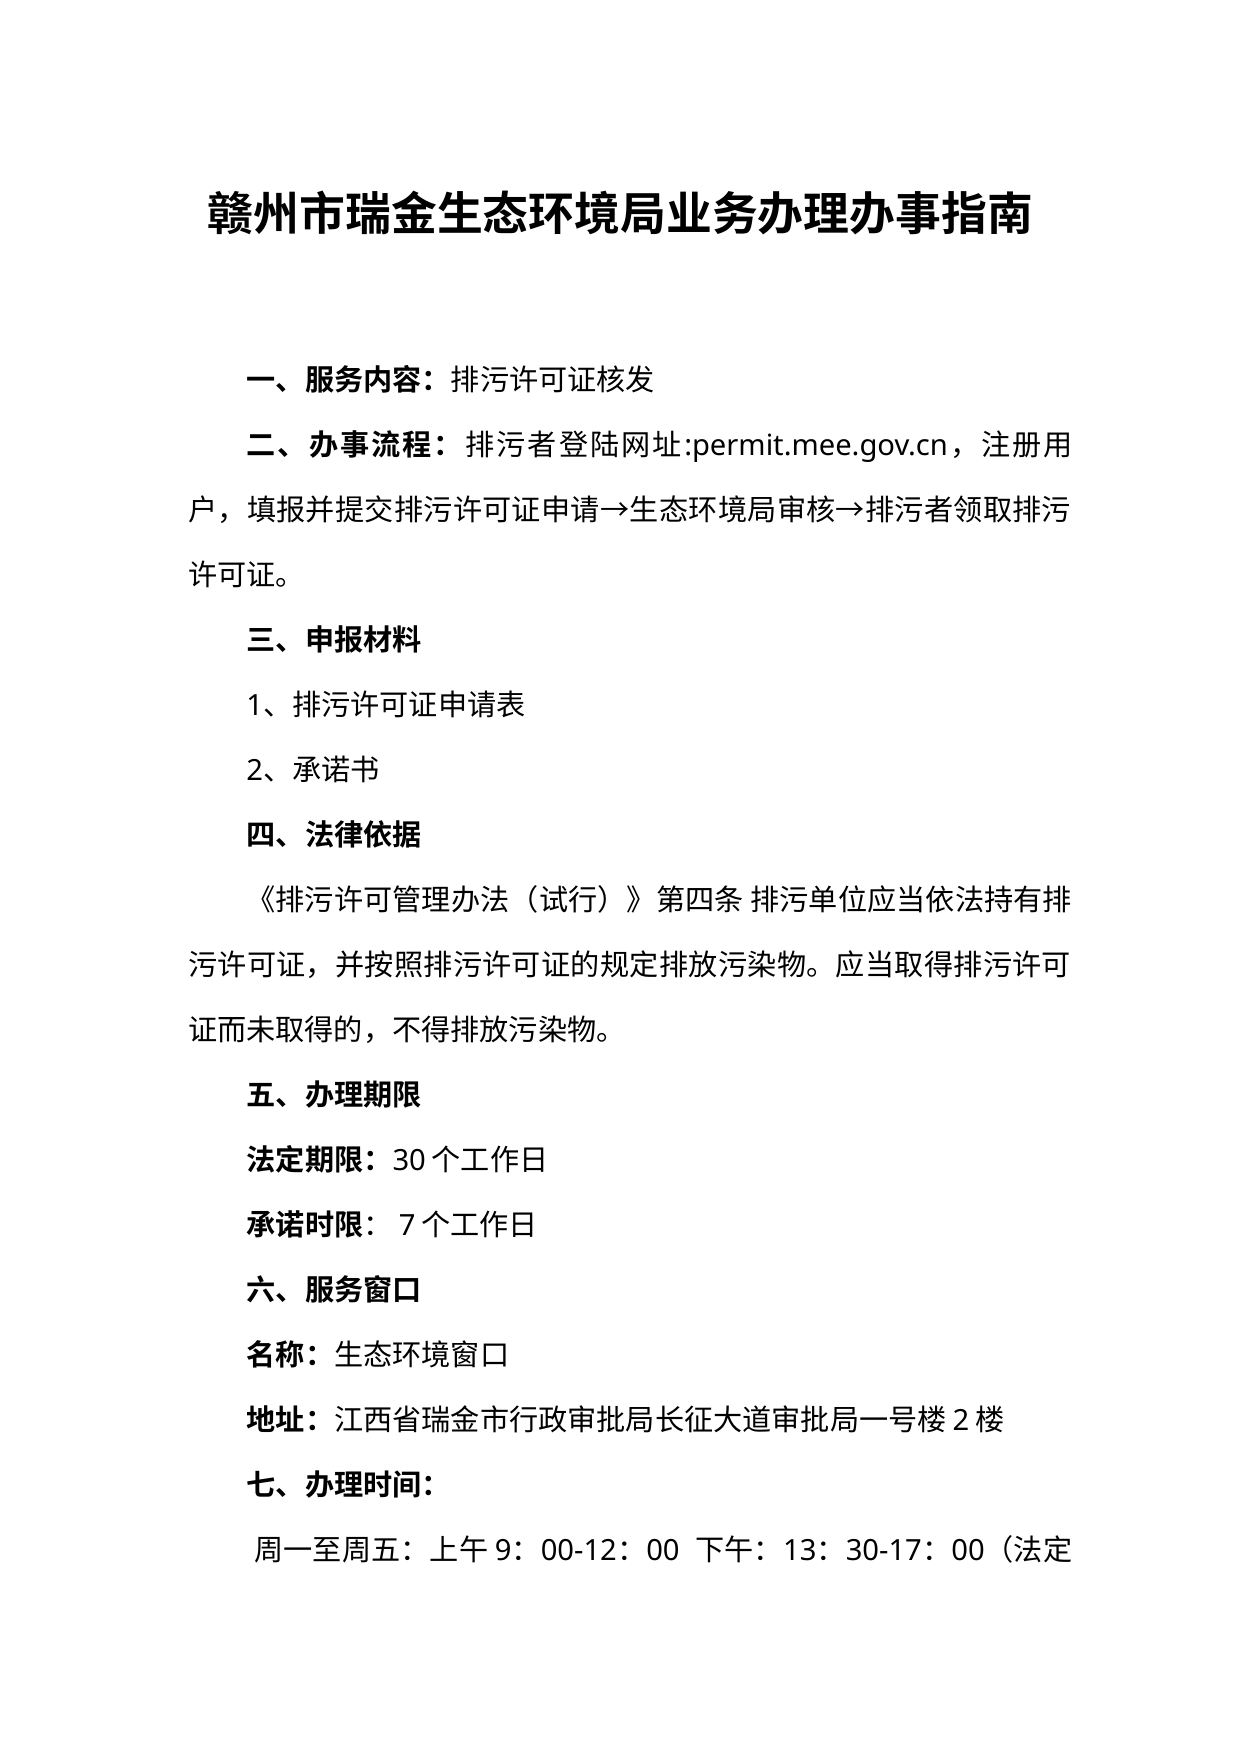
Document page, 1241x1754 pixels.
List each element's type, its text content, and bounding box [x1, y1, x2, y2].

list 三、申报材料 [188, 605, 1073, 670]
list 二、办事流程：排污者登陆网址:permit.mee.gov.cn，注册用户，填报并提交排污许可证申请→生态环境局审核→排污者领取排污许可证。 [188, 410, 1073, 487]
list 二、办事流程：排污者登陆网址:permit.mee.gov.cn，注册用户，填报并提交排污许可证申请→生态环境局审核→排污者领取排污许可证。 [188, 529, 1073, 605]
list 1、排污许可证申请表 [188, 670, 1073, 735]
list 六、服务窗口 [188, 1255, 1073, 1320]
list 七、办理时间： [188, 1450, 1073, 1515]
list 2、承诺书 [188, 735, 1073, 800]
list 《排污许可管理办法（试行）》第四条 排污单位应当依法持有排污许可证，并按照排污许可证的规定排放污染物。应当取得排污许可证而未取得的，不得排放污染物。 [188, 984, 1073, 1060]
list 《排污许可管理办法（试行）》第四条 排污单位应当依法持有排污许可证，并按照排污许可证的规定排放污染物。应当取得排污许可证而未取得的，不得排放污染物。 [188, 865, 1073, 942]
list 一、服务内容：排污许可证核发 [188, 345, 1073, 410]
list 承诺时限： 7个工作日 [188, 1190, 1073, 1255]
list 名称：生态环境窗口 [188, 1320, 1073, 1385]
list 地址：江西省瑞金市行政审批局长征大道审批局一号楼2楼 [188, 1385, 1073, 1450]
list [188, 1515, 1073, 1580]
list 五、办理期限 [188, 1060, 1073, 1125]
text 赣州市瑞金生态环境局业务办理办事指南 [188, 162, 1052, 259]
list 四、法律依据 [188, 800, 1073, 865]
list 法定期限：30个工作日 [188, 1125, 1073, 1190]
